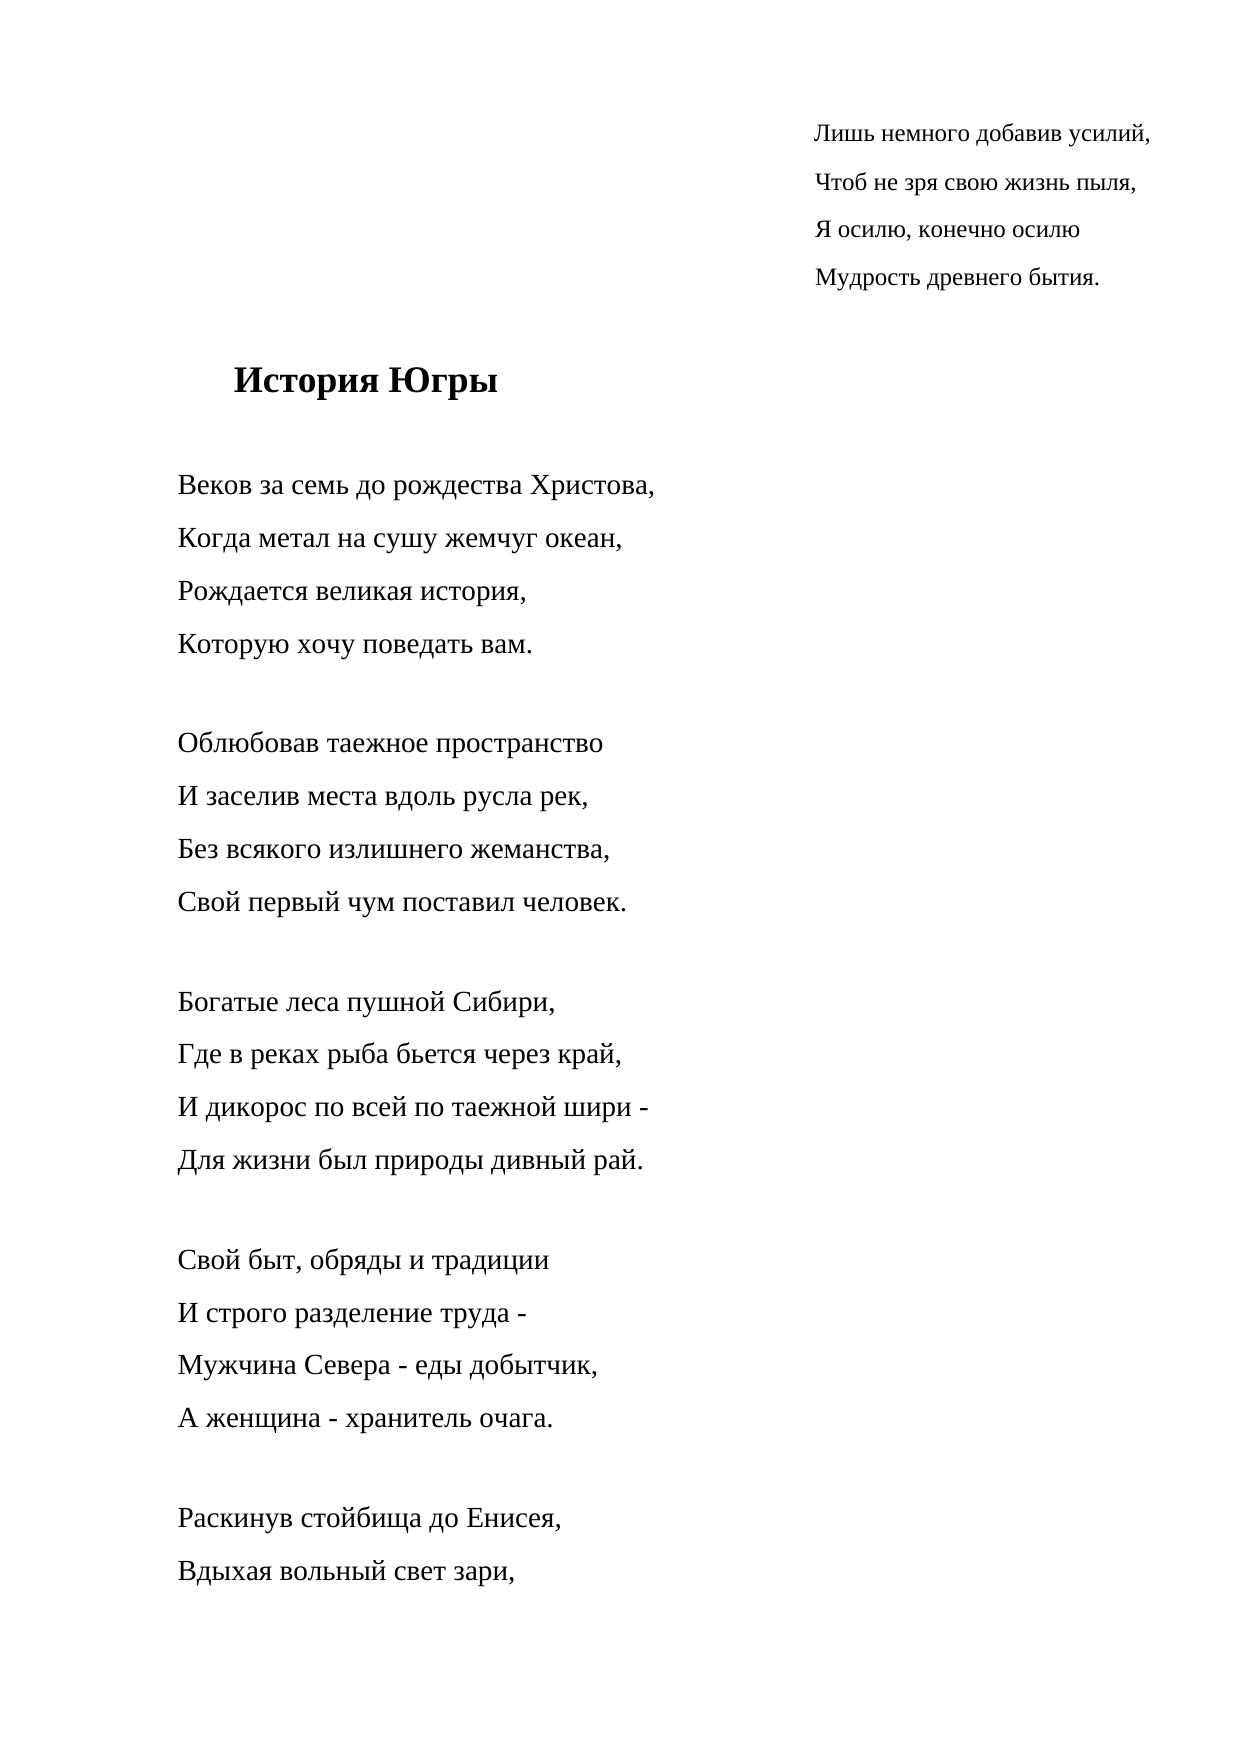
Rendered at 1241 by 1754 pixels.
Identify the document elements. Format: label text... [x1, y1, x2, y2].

text История Югры [177, 357, 1152, 401]
text Где в реках рыба бьется через край, [177, 1037, 1152, 1070]
text Мужчина Севера - еды добытчик, [177, 1347, 1152, 1381]
text Облюбовав таежное пространство [177, 726, 1152, 759]
text И заселив места вдоль русла рек, [177, 778, 1152, 812]
text Веков за семь до рождества Христова, [177, 467, 1152, 501]
text И строго разделение труда - [177, 1295, 1152, 1328]
text Мудрость древнего бытия. [177, 262, 1152, 291]
text А женщина - хранитель очага. [177, 1400, 1152, 1434]
text Я осилю, конечно осилю [177, 214, 1152, 243]
text Вдыхая вольный свет зари, [177, 1553, 1152, 1586]
text Свой первый чум поставил человек. [177, 884, 1152, 918]
text Богатые леса пушной Сибири, [177, 984, 1152, 1017]
text Лишь немного добавив усилий, [177, 118, 1152, 147]
text Которую хочу поведать вам. [177, 626, 1152, 659]
text Когда метал на сушу жемчуг океан, [177, 520, 1152, 554]
text Для жизни был природы дивный рай. [177, 1142, 1152, 1176]
text Свой быт, обряды и традиции [177, 1242, 1152, 1275]
text Рождается великая история, [177, 573, 1152, 607]
text И дикорос по всей по таежной шири - [177, 1089, 1152, 1123]
text Раскинув стойбища до Енисея, [177, 1500, 1152, 1533]
text Без всякого излишнего жеманства, [177, 831, 1152, 865]
text Чтоб не зря свою жизнь пыля, [177, 167, 1152, 195]
